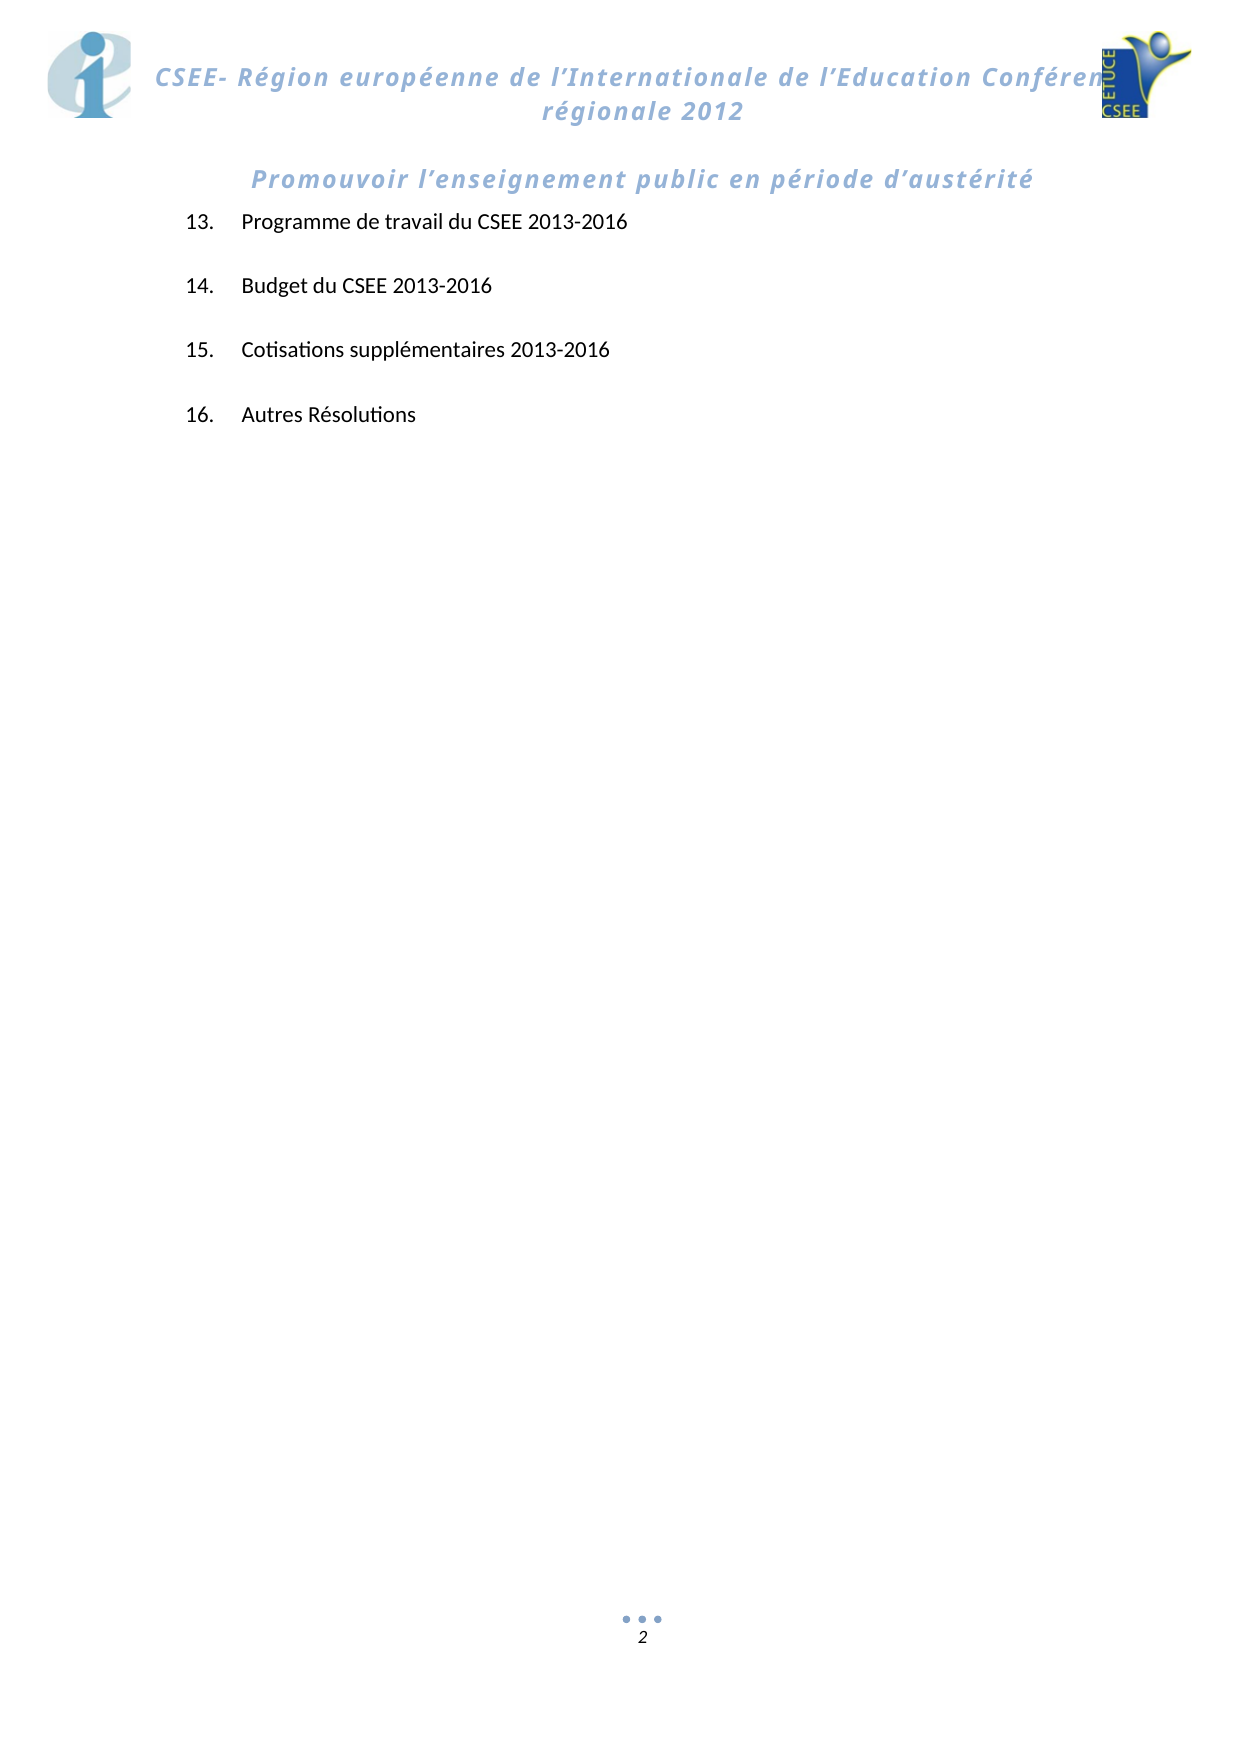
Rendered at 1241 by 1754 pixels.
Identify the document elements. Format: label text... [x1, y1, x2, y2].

picture [46, 31, 130, 116]
list Autres Résolutions [185, 400, 1137, 428]
list Programme de travail du CSEE 2013-2016 [185, 207, 1137, 235]
picture [1100, 31, 1191, 116]
list Budget du CSEE 2013-2016 [185, 271, 1137, 299]
list Cotisations supplémentaires 2013-2016 [185, 336, 1137, 363]
